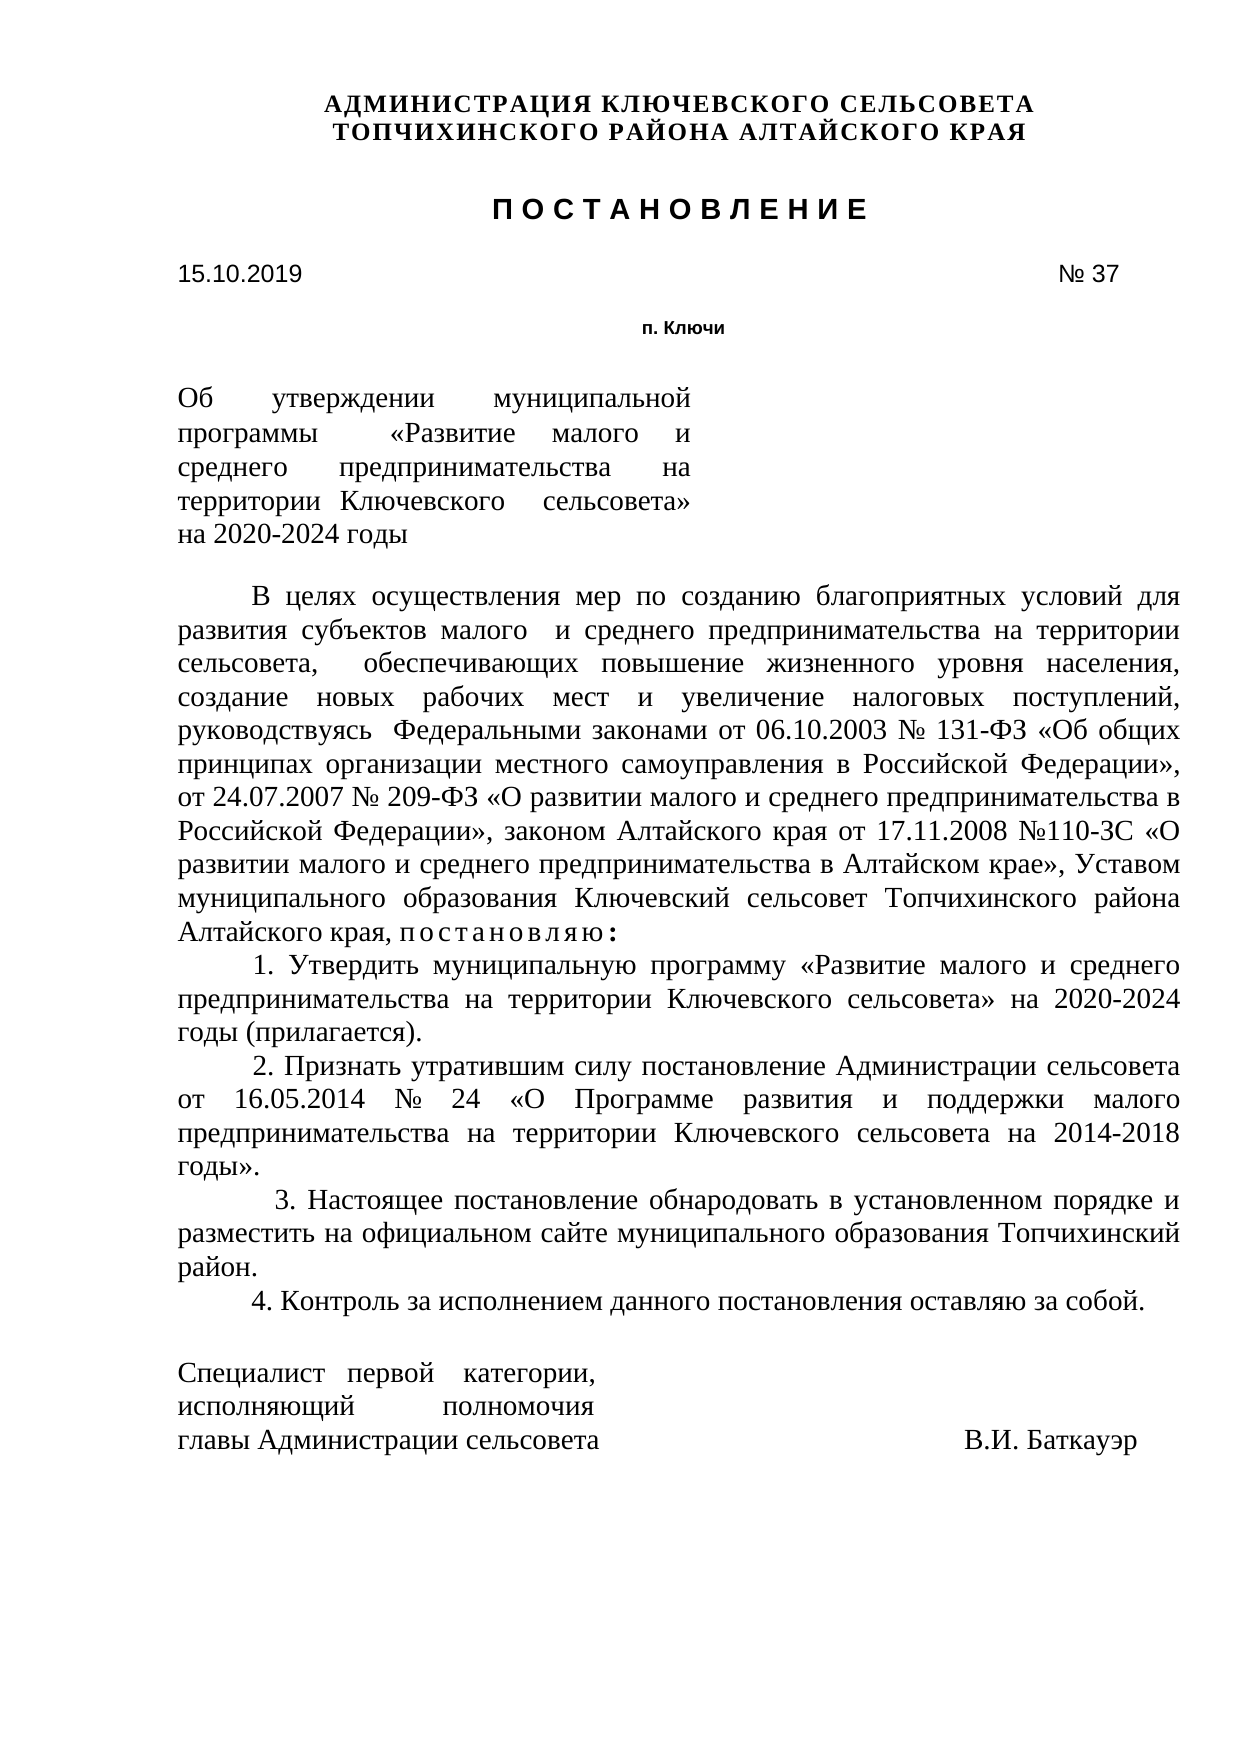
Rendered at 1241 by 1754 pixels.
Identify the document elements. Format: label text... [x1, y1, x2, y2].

table_header Об утверждении муниципальной программы «Развитие малого и среднего предпринимательства на территории Ключевского сельсовета» на 2020-2024 годы [166, 380, 702, 550]
title 15.10.2019 № 37 [177, 259, 1181, 288]
text 4. Контроль за исполнением данного постановления оставляю за собой. [177, 1283, 1181, 1316]
text 1. Утвердить муниципальную программу «Развитие малого и среднего предпринимательства на территории Ключевского сельсовета» на 2020-2024 годы (прилагается). [177, 947, 1181, 1048]
text 2. Признать утратившим силу постановление Администрации сельсовета от 16.05.2014 № 24 «О Программе развития и поддержки малого предпринимательства на территории Ключевского сельсовета на 2014-2018 годы». [177, 1048, 1181, 1182]
text 3. Настоящее постановление обнародовать в установленном порядке и разместить на официальном сайте муниципального образования Топчихинский район. [177, 1182, 1181, 1283]
text главы Администрации сельсовета В.И. Баткауэр [177, 1422, 1181, 1455]
text Специалист первой категории, [177, 1355, 1181, 1388]
title п. Ключи [177, 317, 1181, 338]
text исполняющий полномочия [177, 1388, 1181, 1422]
text АДМИНИСТРАЦИЯ КЛЮЧЕВСКОГО СЕЛЬСОВЕТА ТОПЧИХИНСКОГО РАЙОНА АЛТАЙСКОГО КРАЯ [177, 89, 1181, 146]
text В целях осуществления мер по созданию благоприятных условий для развития субъектов малого и среднего предпринимательства на территории сельсовета, обеспечивающих повышение жизненного уровня населения, создание новых рабочих мест и увеличение налоговых поступлений, руководствуясь Федеральными законами от 06.10.2003 № 131-ФЗ «Об общих принципах организации местного самоуправления в Российской Федерации», от 24.07.2007 № 209-ФЗ «О развитии малого и среднего предпринимательства в Российской Федерации», законом Алтайского края от 17.11.2008 №110-ЗС «О развитии малого и среднего предпринимательства в Алтайском крае», Уставом муниципального образования Ключевский сельсовет Топчихинского района Алтайского края, постановляю: [177, 578, 1181, 947]
title ПОСТАНОВЛЕНИЕ [177, 192, 1181, 226]
